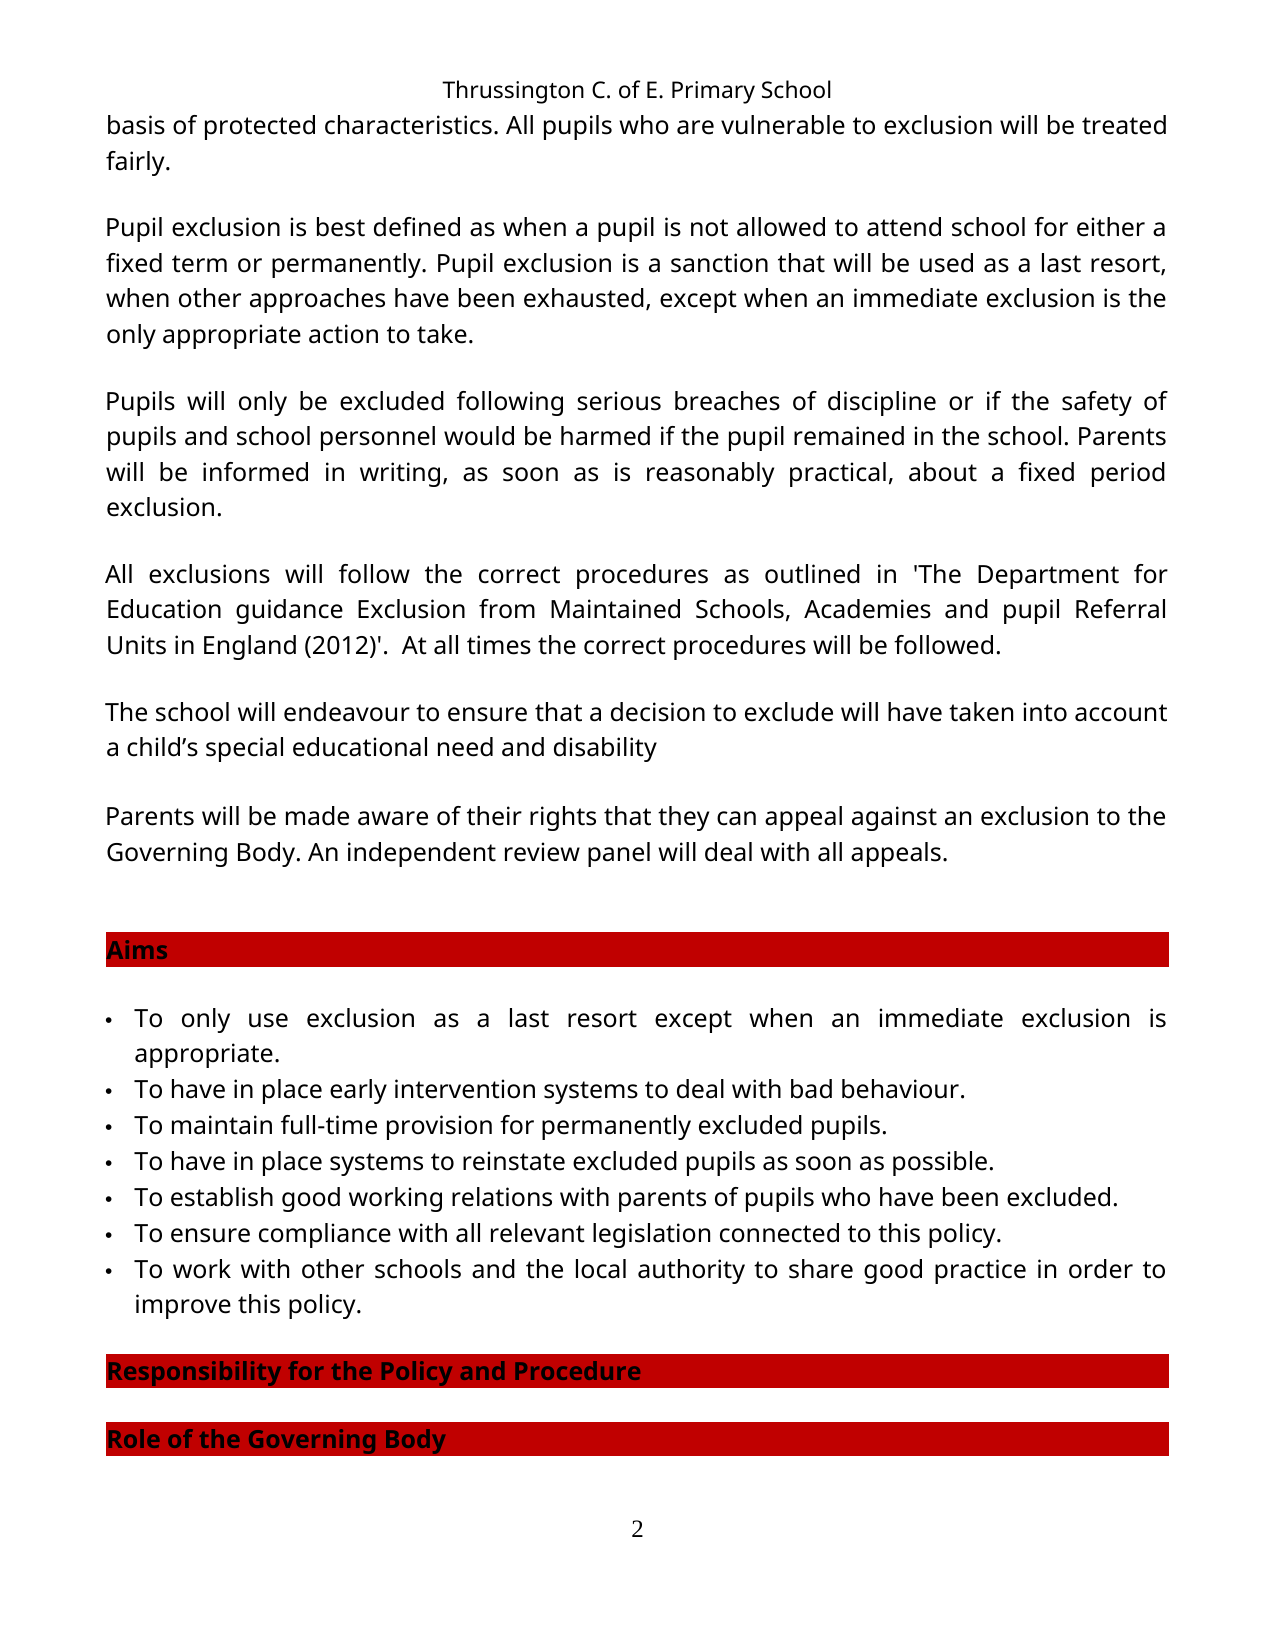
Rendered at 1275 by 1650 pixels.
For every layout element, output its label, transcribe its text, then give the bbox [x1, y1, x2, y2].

list To work with other schools and the local authority to share good practice in order to improve this policy. [105, 1251, 1169, 1321]
list To have in place systems to reinstate excluded pupils as soon as possible. [105, 1143, 1169, 1178]
subtitle Aims [106, 932, 1169, 967]
list To only use exclusion as a last resort except when an immediate exclusion is appropriate. [105, 1000, 1169, 1070]
list To have in place early intervention systems to deal with bad behaviour. [105, 1072, 1169, 1106]
text All exclusions will follow the correct procedures as outlined in 'The Department for Education guidance Exclusion from Maintained Schools, Academies and pupil Referral Units in England (2012)'. At all times the correct procedures will be followed. [105, 557, 1169, 661]
text Pupil exclusion is best defined as when a pupil is not allowed to attend school for either a fixed term or permanently. Pupil exclusion is a sanction that will be used as a last resort, when other approaches have been exhausted, except when an immediate exclusion is the only appropriate action to take. [105, 210, 1169, 350]
text Responsibility for the Policy and Procedure [106, 1354, 1169, 1388]
list To maintain full-time provision for permanently excluded pupils. [105, 1108, 1169, 1142]
list To establish good working relations with parents of pupils who have been excluded. [105, 1179, 1169, 1213]
text The school will endeavour to ensure that a decision to exclude will have taken into account a child’s special educational need and disability [105, 694, 1169, 764]
list To ensure compliance with all relevant legislation connected to this policy. [105, 1215, 1169, 1249]
text Parents will be made aware of their rights that they can appeal against an exclusion to the Governing Body. An independent review panel will deal with all appeals. [105, 799, 1169, 868]
subtitle Role of the Governing Body [106, 1422, 1169, 1456]
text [105, 108, 1169, 177]
text Pupils will only be excluded following serious breaches of discipline or if the safety of pupils and school personnel would be harmed if the pupil remained in the school. Parents will be informed in writing, as soon as is reasonably practical, about a fixed period exclusion. [105, 383, 1169, 524]
